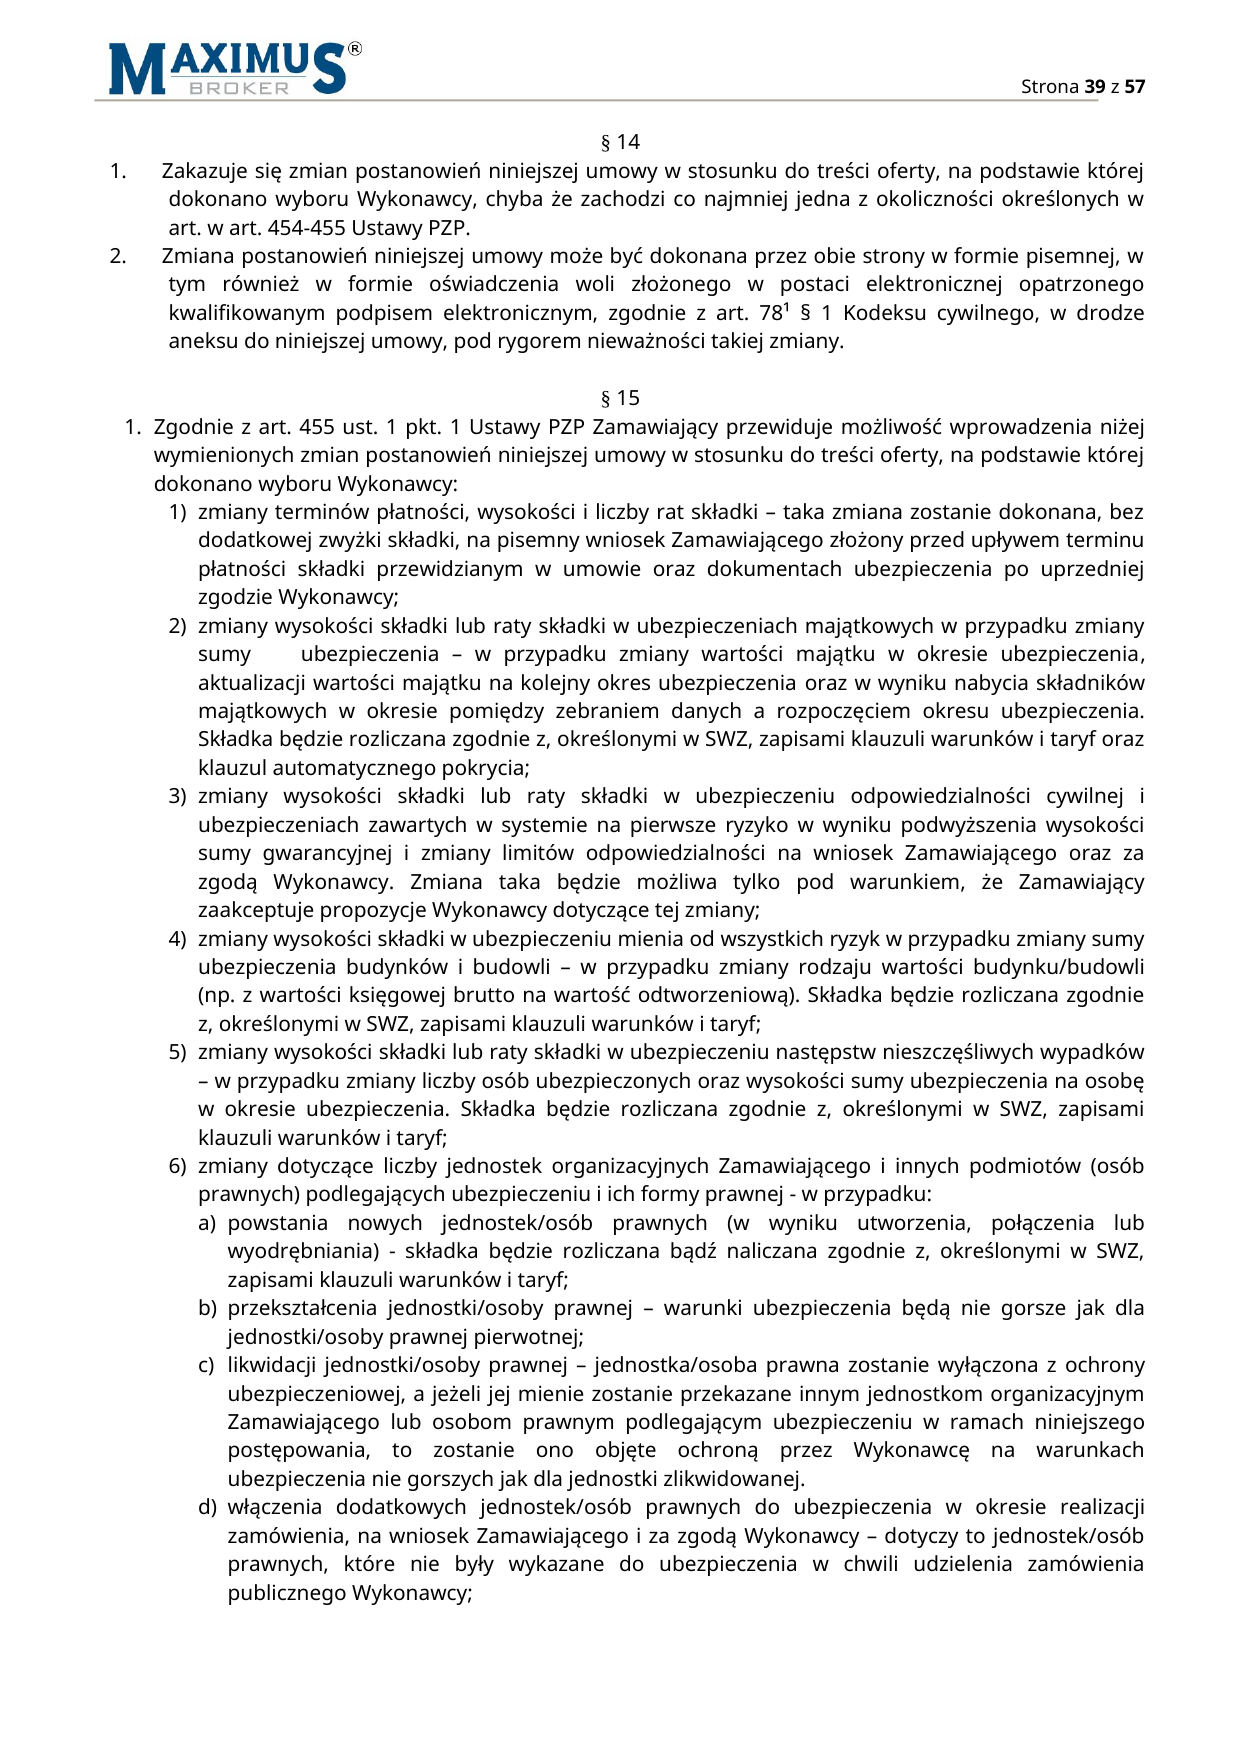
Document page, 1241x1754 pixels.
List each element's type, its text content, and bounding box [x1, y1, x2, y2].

list zmiany wysokości składki lub raty składki w ubezpieczeniu następstw nieszczęśliwych wypadków – w przypadku zmiany liczby osób ubezpieczonych oraz wysokości sumy ubezpieczenia na osobę w okresie ubezpieczenia. Składka będzie rozliczana zgodnie z, określonymi w SWZ, zapisami klauzuli warunków i taryf; [168, 1037, 1146, 1151]
list zmiany terminów płatności, wysokości i liczby rat składki – taka zmiana zostanie dokonana, bez dodatkowej zwyżki składki, na pisemny wniosek Zamawiającego złożony przed upływem terminu płatności składki przewidzianym w umowie oraz dokumentach ubezpieczenia po uprzedniej zgodzie Wykonawcy; [168, 497, 1146, 611]
picture [103, 37, 368, 99]
list likwidacji jednostki/osoby prawnej – jednostka/osoba prawna zostanie wyłączona z ochrony ubezpieczeniowej, a jeżeli jej mienie zostanie przekazane innym jednostkom organizacyjnym Zamawiającego lub osobom prawnym podlegającym ubezpieczeniu w ramach niniejszego postępowania, to zostanie ono objęte ochroną przez Wykonawcę na warunkach ubezpieczenia nie gorszych jak dla jednostki zlikwidowanej. [198, 1350, 1146, 1492]
list zmiany wysokości składki lub raty składki w ubezpieczeniach majątkowych w przypadku zmiany sumy ubezpieczenia – w przypadku zmiany wartości majątku w okresie ubezpieczenia, aktualizacji wartości majątku na kolejny okres ubezpieczenia oraz w wyniku nabycia składników majątkowych w okresie pomiędzy zebraniem danych a rozpoczęciem okresu ubezpieczenia. Składka będzie rozliczana zgodnie z, określonymi w SWZ, zapisami klauzuli warunków i taryf oraz klauzul automatycznego pokrycia; [168, 611, 1146, 781]
list włączenia dodatkowych jednostek/osób prawnych do ubezpieczenia w okresie realizacji zamówienia, na wniosek Zamawiającego i za zgodą Wykonawcy – dotyczy to jednostek/osób prawnych, które nie były wykazane do ubezpieczenia w chwili udzielenia zamówienia publicznego Wykonawcy; [198, 1492, 1146, 1606]
text 15 [94, 383, 1146, 412]
list zmiany dotyczące liczby jednostek organizacyjnych Zamawiającego i innych podmiotów (osób prawnych) podlegających ubezpieczeniu i ich formy prawnej - w przypadku: [168, 1151, 1146, 1208]
list zmiany wysokości składki w ubezpieczeniu mienia od wszystkich ryzyk w przypadku zmiany sumy ubezpieczenia budynków i budowli – w przypadku zmiany rodzaju wartości budynku/budowli (np. z wartości księgowej brutto na wartość odtworzeniową). Składka będzie rozliczana zgodnie z, określonymi w SWZ, zapisami klauzuli warunków i taryf; [168, 924, 1146, 1037]
list Zakazuje się zmian postanowień niniejszej umowy w stosunku do treści oferty, na podstawie której dokonano wyboru Wykonawcy, chyba że zachodzi co najmniej jedna z okoliczności określonych w art. w art. 454-455 Ustawy PZP. [109, 156, 1146, 241]
list Zmiana postanowień niniejszej umowy może być dokonana przez obie strony w formie pisemnej, w tym również w formie oświadczenia woli złożonego w postaci elektronicznej opatrzonego kwalifikowanym podpisem elektronicznym, zgodnie z art. 78¹ § 1 Kodeksu cywilnego, w drodze aneksu do niniejszej umowy, pod rygorem nieważności takiej zmiany. [109, 241, 1146, 355]
list przekształcenia jednostki/osoby prawnej – warunki ubezpieczenia będą nie gorsze jak dla jednostki/osoby prawnej pierwotnej; [198, 1293, 1146, 1350]
text 14 [94, 127, 1146, 156]
list zmiany wysokości składki lub raty składki w ubezpieczeniu odpowiedzialności cywilnej i ubezpieczeniach zawartych w systemie na pierwsze ryzyko w wyniku podwyższenia wysokości sumy gwarancyjnej i zmiany limitów odpowiedzialności na wniosek Zamawiającego oraz za zgodą Wykonawcy. Zmiana taka będzie możliwa tylko pod warunkiem, że Zamawiający zaakceptuje propozycje Wykonawcy dotyczące tej zmiany; [168, 781, 1146, 924]
list Zgodnie z art. 455 ust. 1 pkt. 1 Ustawy PZP Zamawiający przewiduje możliwość wprowadzenia niżej wymienionych zmian postanowień niniejszej umowy w stosunku do treści oferty, na podstawie której dokonano wyboru Wykonawcy: [124, 412, 1146, 497]
list powstania nowych jednostek/osób prawnych (w wyniku utworzenia, połączenia lub wyodrębniania) - składka będzie rozliczana bądź naliczana zgodnie z, określonymi w SWZ, zapisami klauzuli warunków i taryf; [198, 1208, 1146, 1293]
